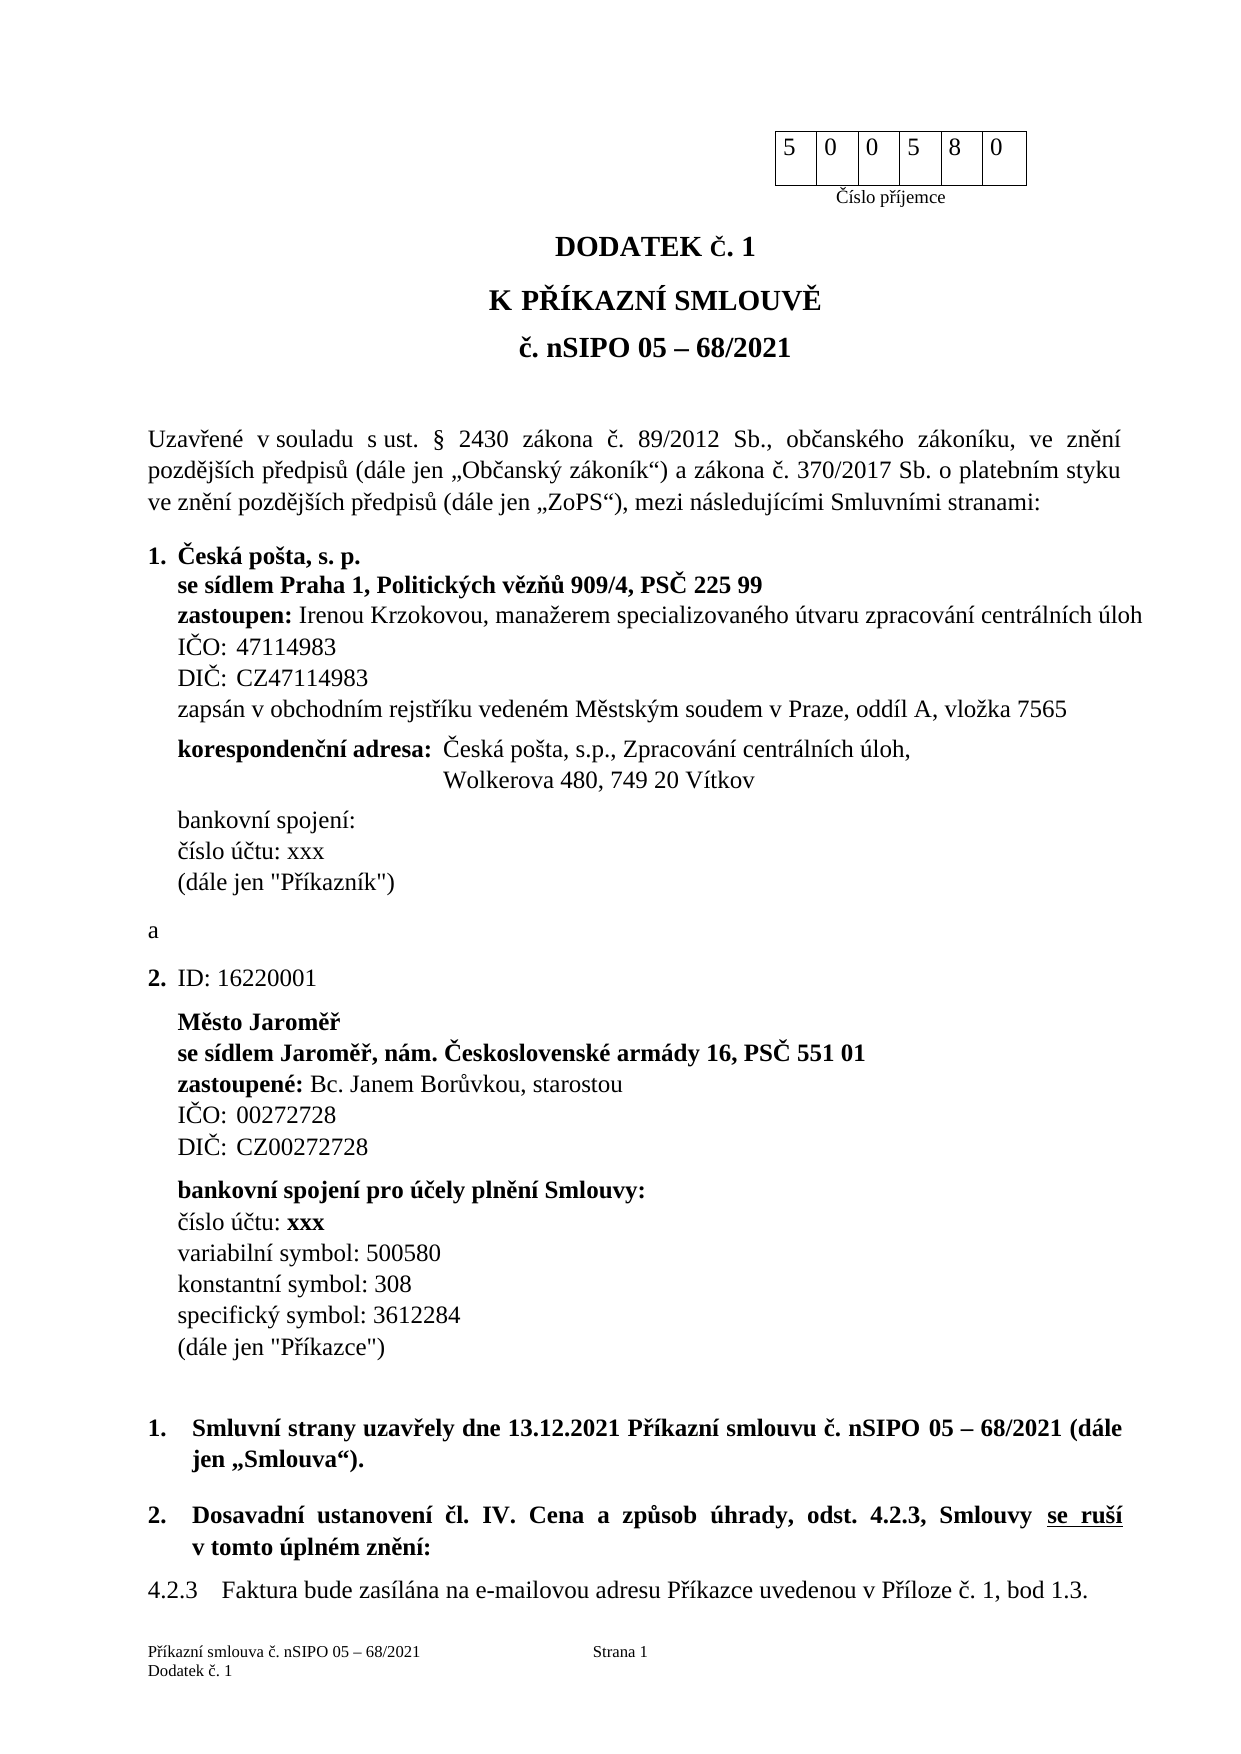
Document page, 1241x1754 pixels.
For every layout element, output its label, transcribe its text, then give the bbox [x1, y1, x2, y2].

text (dále jen "Příkazce") [177, 1330, 1162, 1361]
text Číslo příjemce [148, 186, 1015, 207]
table_header 5 [900, 132, 941, 185]
text se sídlem Jaroměř, nám. Československé armády 16, PSČ 551 01 [177, 1036, 1162, 1068]
text korespondenční adresa: Česká pošta, s.p., Zpracování centrálních úloh, [177, 732, 1192, 763]
text zastoupené: Bc. Janem Borůvkou, starostou [177, 1068, 1162, 1099]
text bankovní spojení pro účely plnění Smlouvy: [177, 1174, 1162, 1205]
text 4.2.3 Faktura bude zasílána na e-mailovou adresu Příkazce uvedenou v Příloze č. 1, bod 1.3. [148, 1574, 1122, 1605]
text zastoupen: Irenou Krzokovou, manažerem specializovaného útvaru zpracování centrálních úloh [177, 599, 1162, 630]
text DIČ: CZ00272728 [177, 1130, 1162, 1161]
text č. nSIPO 05 – 68/2021 [148, 331, 1162, 364]
text bankovní spojení: [177, 803, 1162, 834]
table_header 0 [983, 132, 1026, 185]
text 2. ID: 16220001 [148, 961, 1162, 993]
text 2. Dosavadní ustanovení čl. IV. Cena a způsob úhrady, odst. 4.2.3, Smlouvy se ruší v tomto úplném znění: [148, 1499, 1122, 1561]
table_header 5 [776, 132, 816, 185]
text Wolkerova 480, 749 20 Vítkov [148, 763, 1162, 795]
text (dále jen "Příkazník") [177, 866, 1162, 897]
text 1. Smluvní strany uzavřely dne 13.12.2021 Příkazní smlouvu č. nSIPO 05 – 68/2021 (dále jen „Smlouva“). [148, 1411, 1122, 1474]
table_header 8 [942, 132, 982, 185]
text DIČ: CZ47114983 [177, 661, 1162, 693]
text IČO: 47114983 [177, 630, 1162, 661]
table_header 0 [859, 132, 899, 185]
text Uzavřené v souladu s ust. § 2430 zákona č. 89/2012 Sb., občanského zákoníku, ve znění pozdějších předpisů (dále jen „Občanský zákoník“) a zákona č. 370/2017 Sb. o platebním styku ve znění pozdějších předpisů (dále jen „ZoPS“), mezi následujícími Smluvními stranami: [148, 423, 1122, 516]
title DODATEK č. 1 [148, 229, 1162, 262]
text číslo účtu: xxx [177, 834, 1162, 866]
text číslo účtu: xxx [177, 1205, 1162, 1236]
text variabilní symbol: 500580 konstantní symbol: 308 specifický symbol: 3612284 [177, 1236, 1162, 1330]
text Město Jaroměř [177, 1005, 1162, 1036]
table_header 0 [817, 132, 858, 185]
text a [148, 913, 1162, 945]
title k PŘÍKAZNÍ SmlouvĚ [148, 275, 1162, 318]
text se sídlem Praha 1, Politických vězňů 909/4, PSČ 225 99 [177, 570, 1044, 599]
text zapsán v obchodním rejstříku vedeném Městským soudem v Praze, oddíl A, vložka 7565 [177, 693, 1162, 724]
text IČO: 00272728 [177, 1099, 1162, 1130]
text 1. Česká pošta, s. p. [148, 541, 1044, 570]
